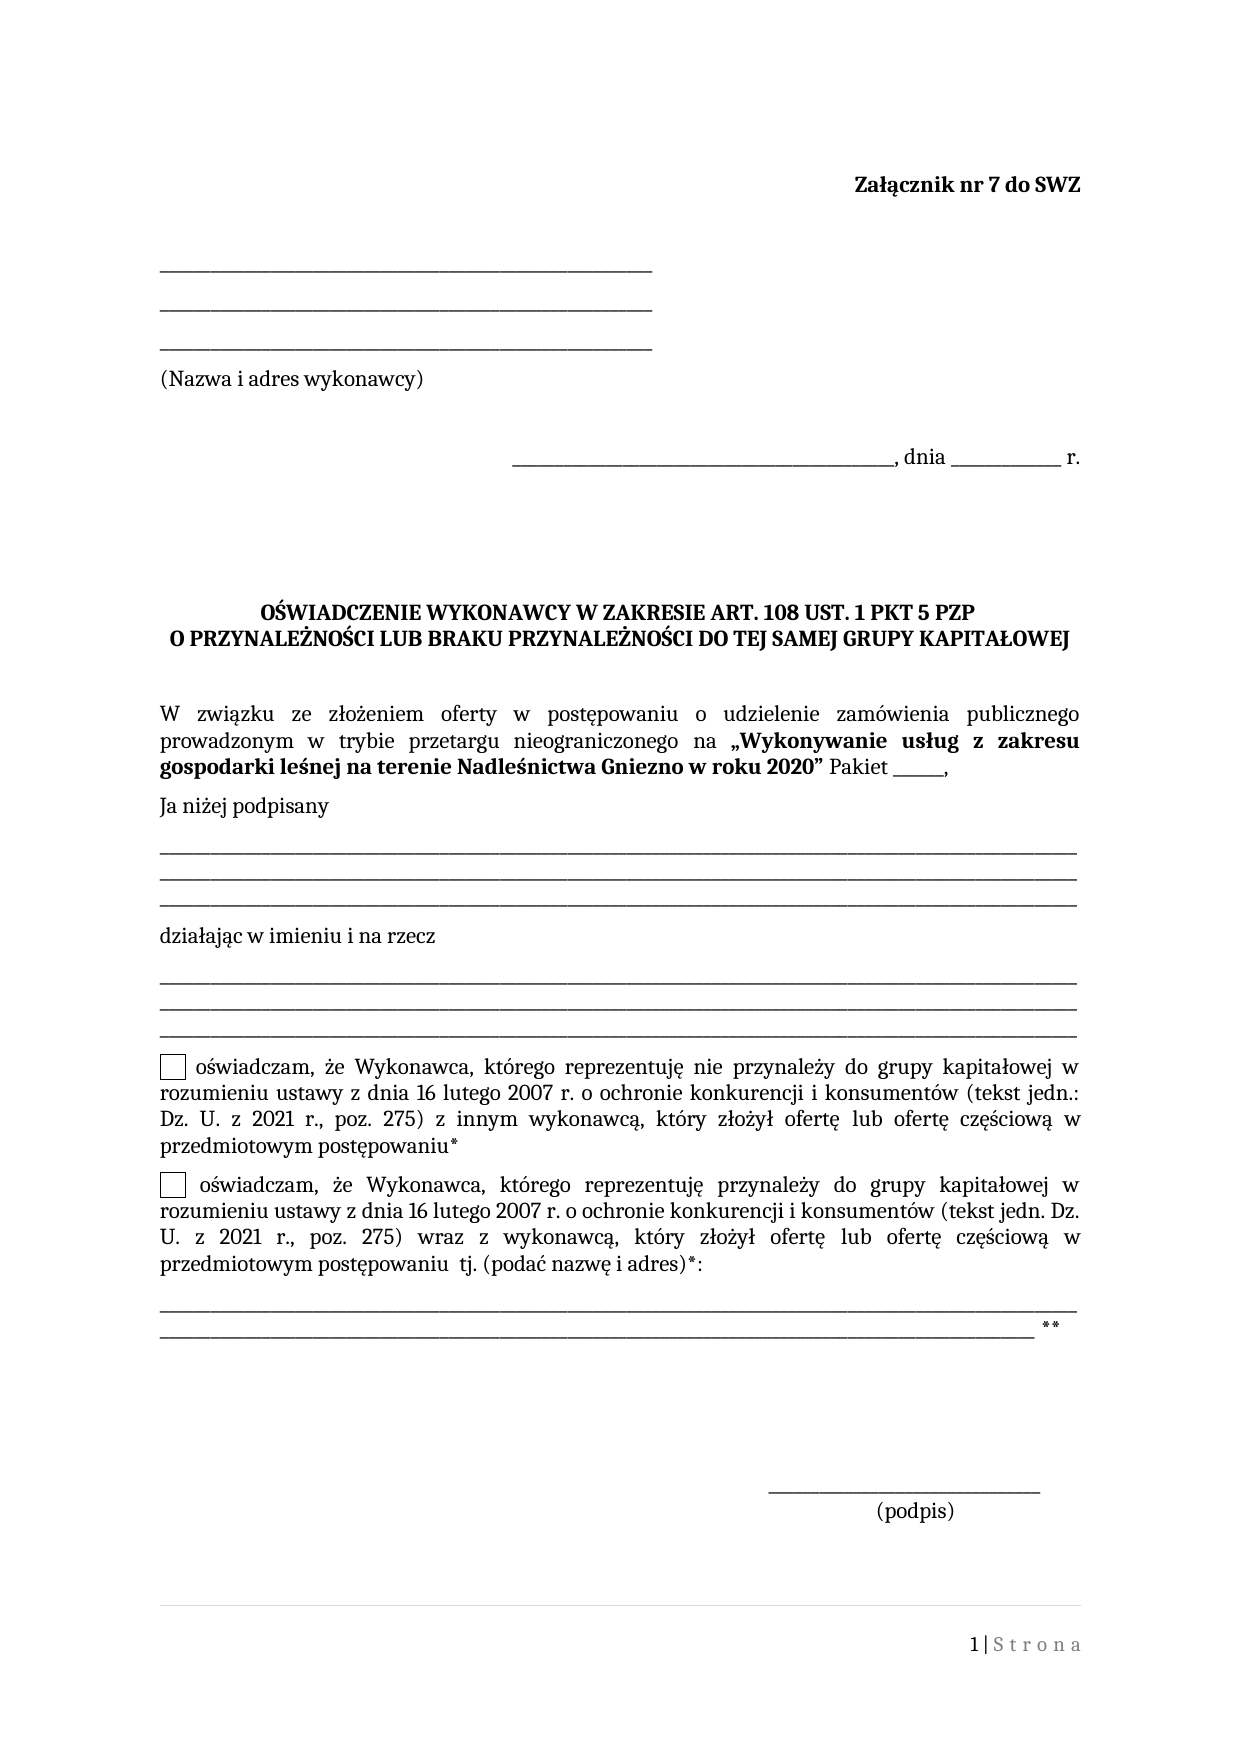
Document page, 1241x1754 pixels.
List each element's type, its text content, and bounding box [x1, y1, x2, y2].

text __________________________________________________________ [159, 327, 1081, 354]
text oświadczam, że Wykonawca, którego reprezentuję przynależy do grupy kapitałowej w rozumieniu ustawy z dnia 16 lutego 2007 r. o ochronie konkurencji i konsumentów (tekst jedn. Dz. U. z 2021 r., poz. 275) wraz z wykonawcą, który złożył ofertę lub ofertę częściową w przedmiotowym postępowaniu tj. (podać nazwę i adres)*: [159, 1171, 1081, 1277]
text (Nazwa i adres wykonawcy) [159, 366, 1081, 393]
text OŚWIADCZENIE WYKONAWCY W ZAKRESIE ART. 108 UST. 1 PKT 5 PZP O PRZYNALEŻNOŚCI LUB BRAKU PRZYNALEŻNOŚCI DO TEJ SAMEJ GRUPY KAPITAŁOWEJ [159, 599, 1081, 652]
text Załącznik nr 7 do SWZ [159, 172, 1081, 198]
text oświadczam, że Wykonawca, którego reprezentuję nie przynależy do grupy kapitałowej w rozumieniu ustawy z dnia 16 lutego 2007 r. o ochronie konkurencji i konsumentów (tekst jedn.: Dz. U. z 2021 r., poz. 275) z innym wykonawcą, który złożył ofertę lub ofertę częściową w przedmiotowym postępowaniu* [159, 1053, 1081, 1159]
text __________________________________________________________ [159, 288, 1081, 315]
text _____________________________________________, dnia _____________ r. [159, 444, 1081, 470]
text ____________________________________________________________________________________________________________________________________________________________________________________________________________________________________________________________________________________________________________________________________ [159, 962, 1081, 1041]
text ___________________________________________________________________________________________________________________________________________________________________________________________________________________ ** [159, 1289, 1081, 1342]
text W związku ze złożeniem oferty w postępowaniu o udzielenie zamówienia publicznego prowadzonym w trybie przetargu nieograniczonego na „Wykonywanie usług z zakresu gospodarki leśnej na terenie Nadleśnictwa Gniezno w roku 2020” Pakiet ______, [159, 701, 1081, 780]
text __________________________________________________________ [159, 250, 1081, 276]
text Ja niżej podpisany [159, 793, 1081, 819]
text ________________________________ (podpis) [750, 1471, 1081, 1524]
text ____________________________________________________________________________________________________________________________________________________________________________________________________________________________________________________________________________________________________________________________________ [159, 831, 1081, 911]
text działając w imieniu i na rzecz [159, 923, 1081, 949]
